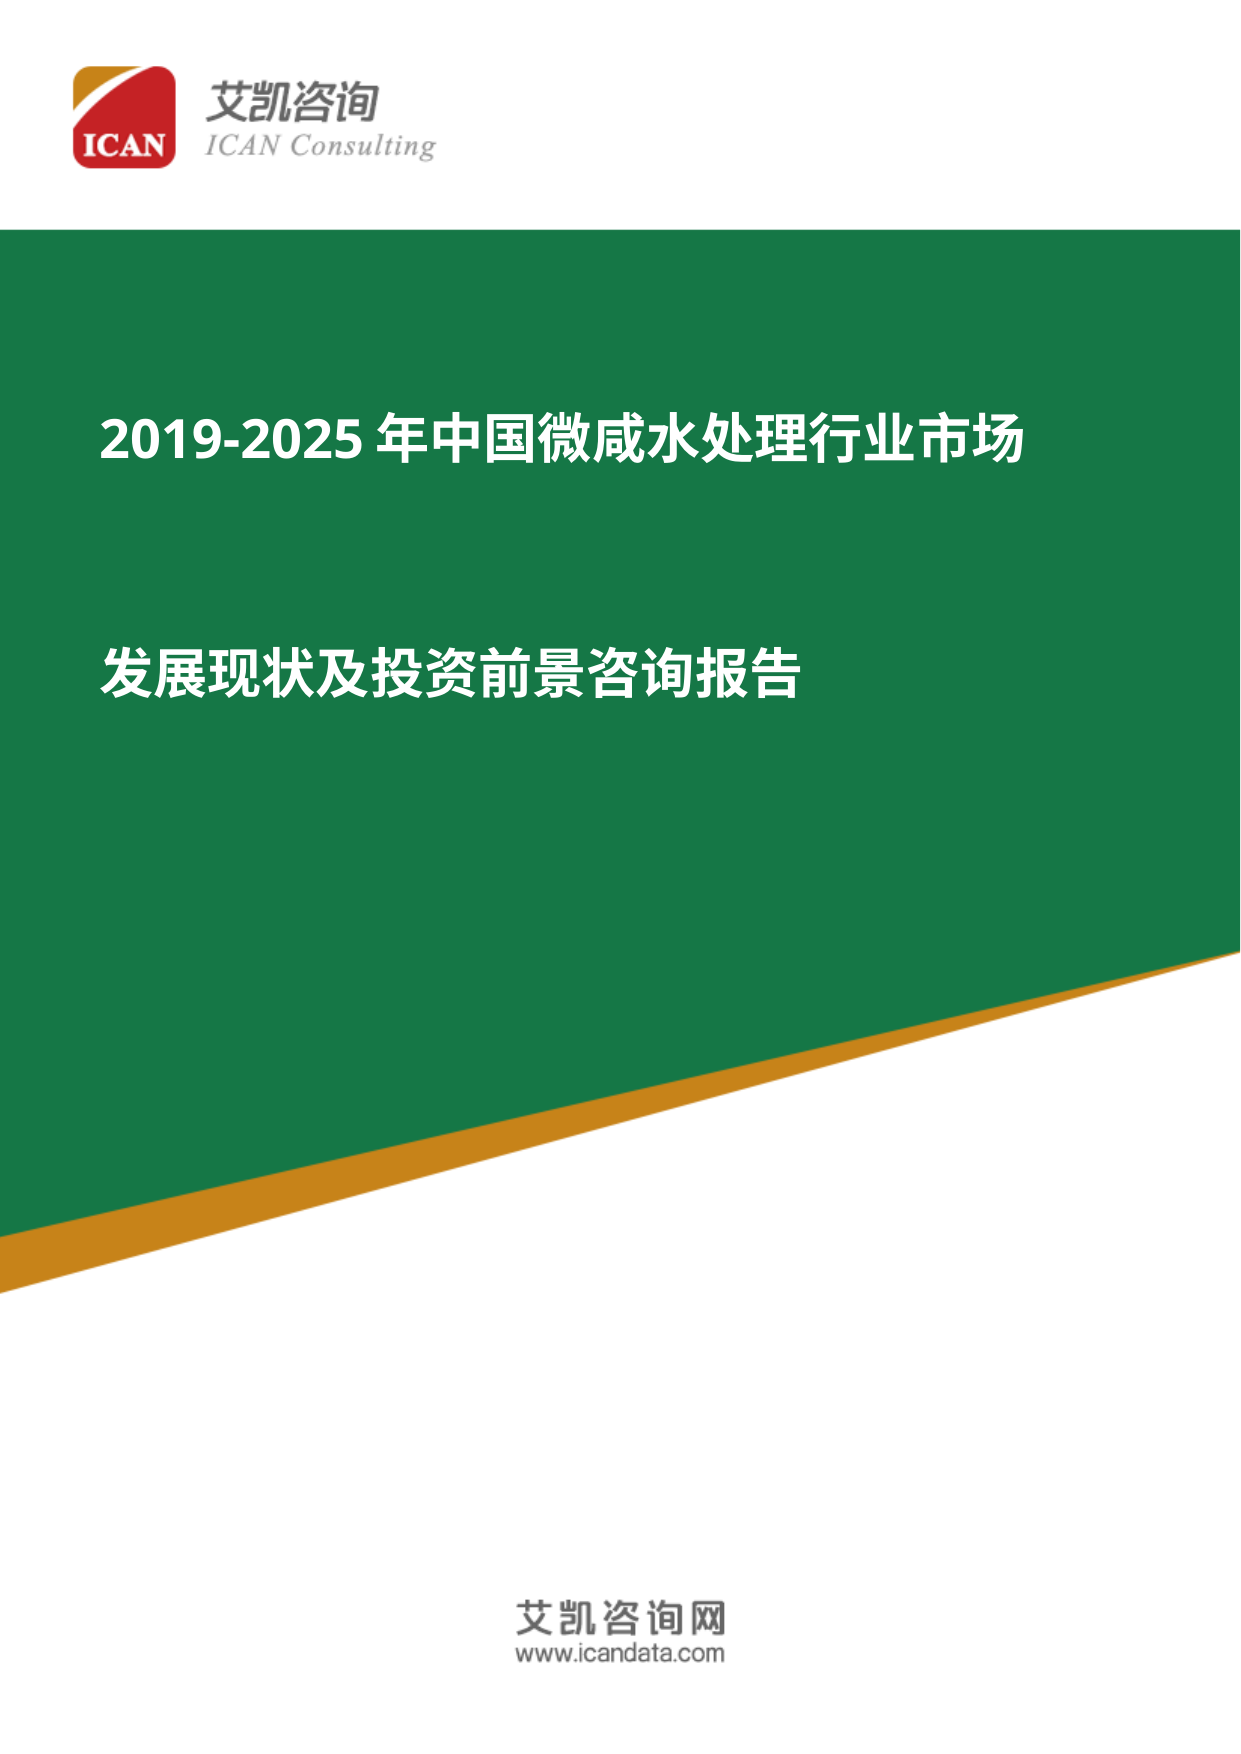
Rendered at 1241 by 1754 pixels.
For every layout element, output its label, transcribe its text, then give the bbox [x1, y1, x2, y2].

picture [0, 5, 1241, 1754]
subtitle 2019-2025年中国微咸水处理行业市场发展现状及投资前景咨询报告 [99, 386, 1053, 718]
